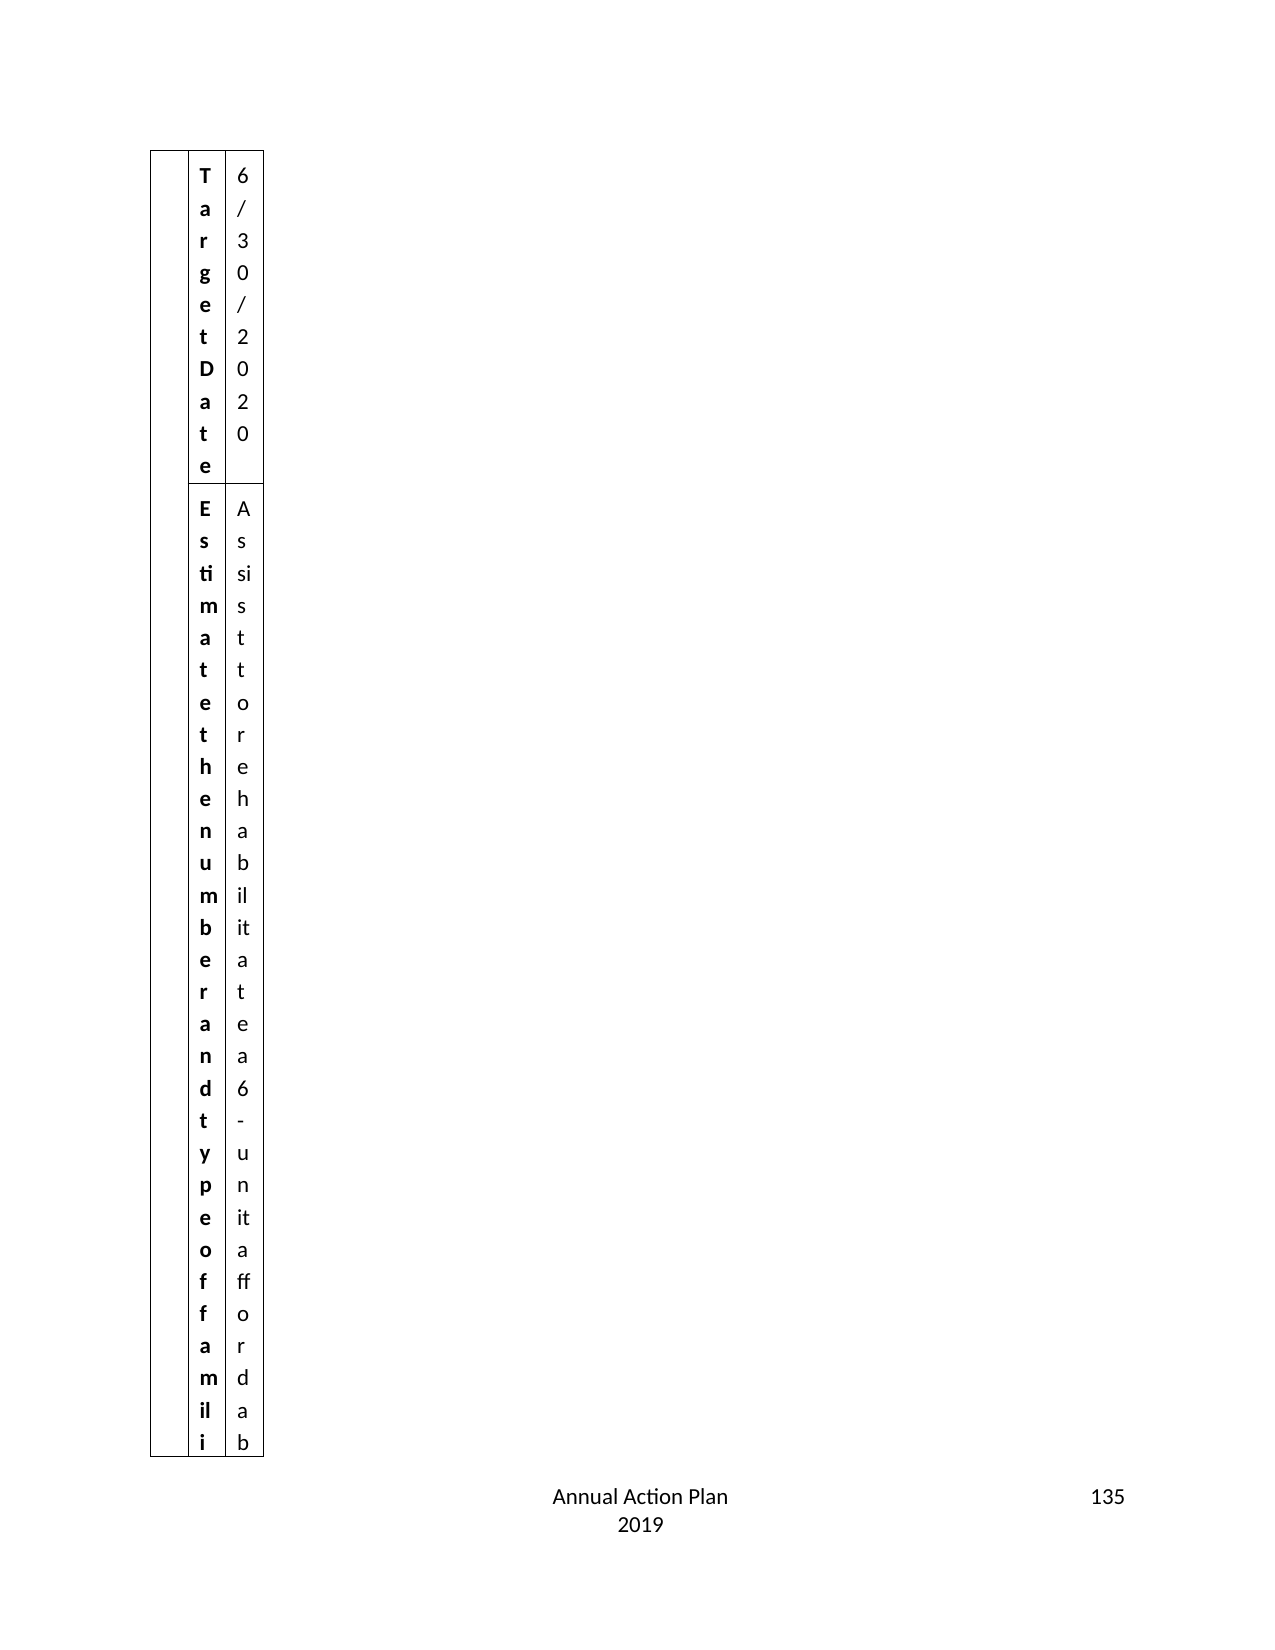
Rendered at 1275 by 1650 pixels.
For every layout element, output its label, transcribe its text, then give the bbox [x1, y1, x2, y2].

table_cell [226, 484, 263, 1456]
table_cell 6/30/2020 [226, 151, 263, 483]
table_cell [189, 484, 225, 1456]
table_cell Target Date [189, 151, 225, 483]
